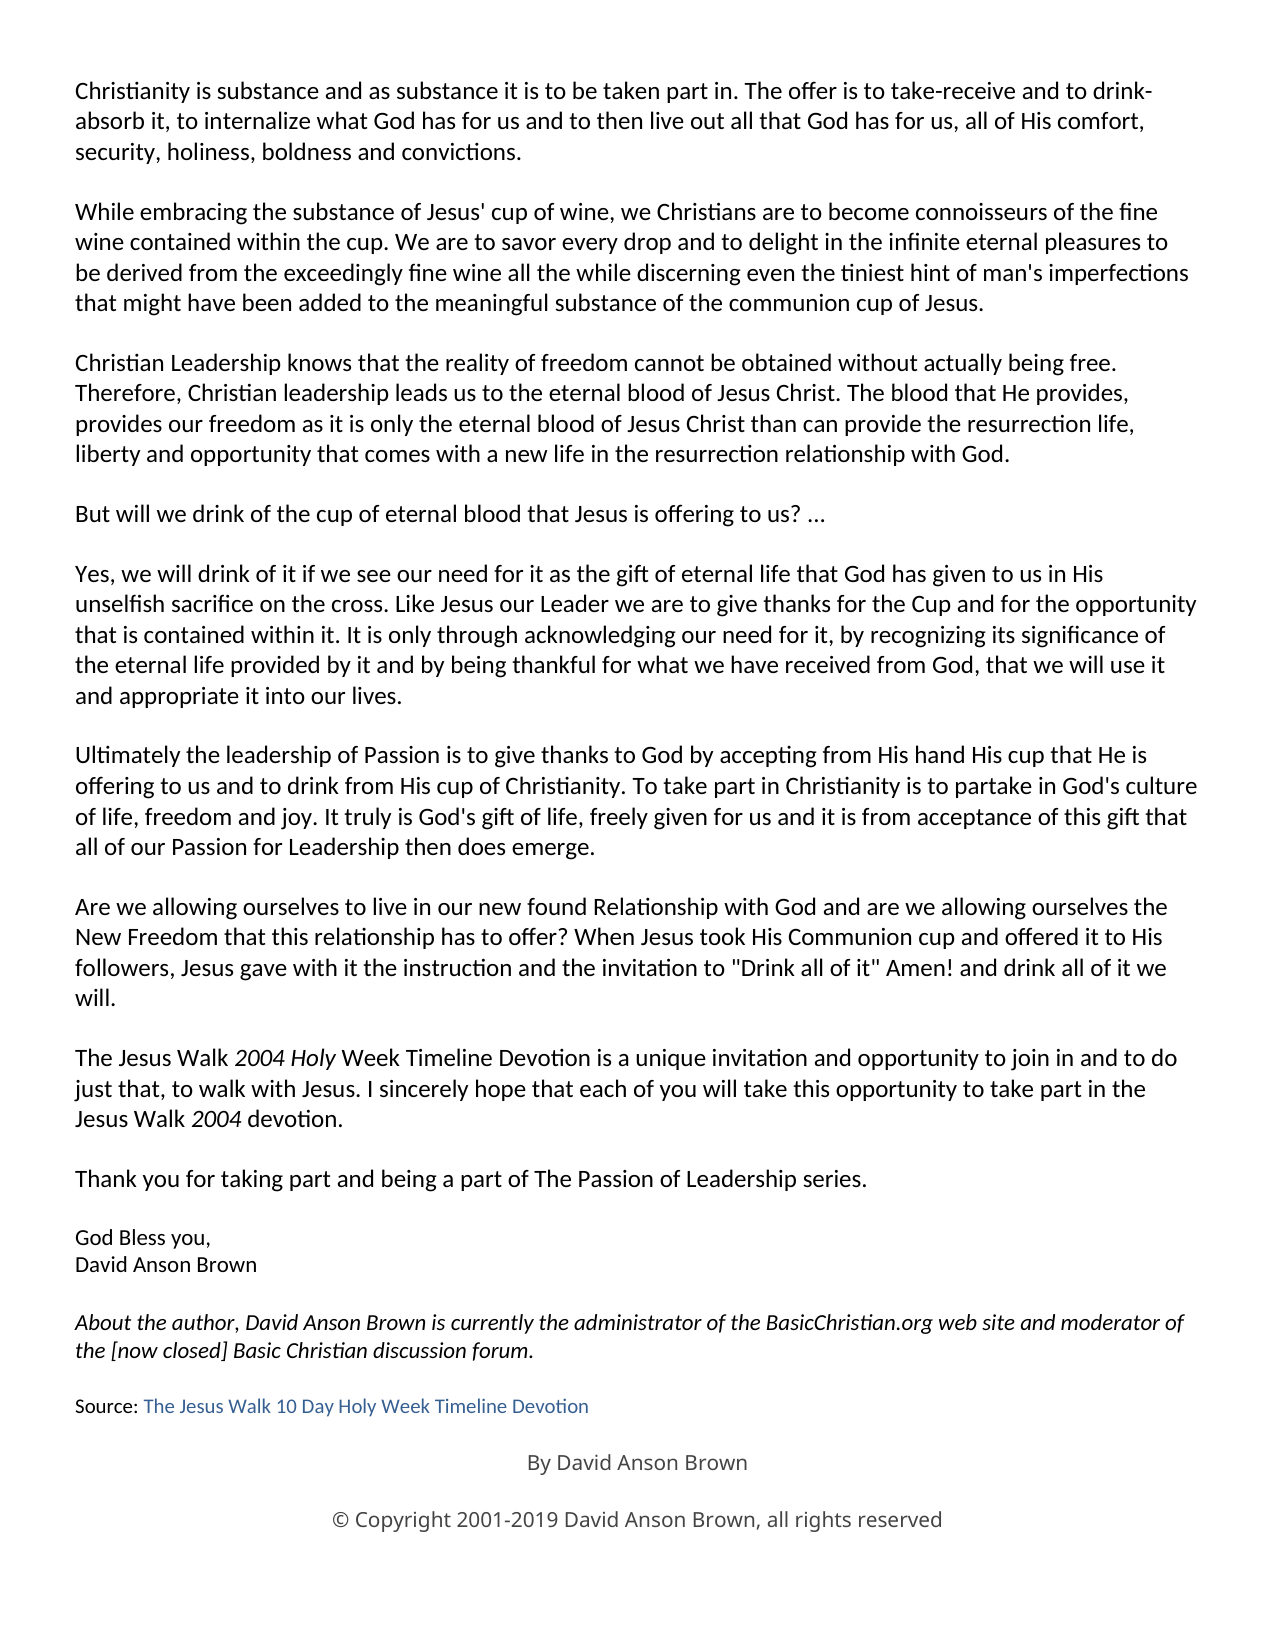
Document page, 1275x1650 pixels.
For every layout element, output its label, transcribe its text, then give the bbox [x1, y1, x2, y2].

text Christianity is substance and as substance it is to be taken part in. The offer is to take-receive and to drink-absorb it, to internalize what God has for us and to then live out all that God has for us, all of His comfort, security, holiness, boldness and convictions. [75, 75, 1200, 167]
text About the author, David Anson Brown is currently the administrator of the BasicChristian.org web site and moderator of the [now closed] Basic Christian discussion forum. [75, 1308, 1200, 1364]
text While embracing the substance of Jesus' cup of wine, we Christians are to become connoisseurs of the fine wine contained within the cup. We are to savor every drop and to delight in the infinite eternal pleasures to be derived from the exceedingly fine wine all the while discerning even the tiniest hint of man's imperfections that might have been added to the meaningful substance of the communion cup of Jesus. [75, 196, 1200, 318]
text Christian Leadership knows that the reality of freedom cannot be obtained without actually being free. Therefore, Christian leadership leads us to the eternal blood of Jesus Christ. The blood that He provides, provides our freedom as it is only the eternal blood of Jesus Christ than can provide the resurrection life, liberty and opportunity that comes with a new life in the resurrection relationship with God. [75, 347, 1200, 469]
text The Jesus Walk 2004 Holy Week Timeline Devotion is a unique invitation and opportunity to join in and to do just that, to walk with Jesus. I sincerely hope that each of you will take this opportunity to take part in the Jesus Walk 2004 devotion. [75, 1042, 1200, 1134]
text Yes, we will drink of it if we see our need for it as the gift of eternal life that God has given to us in His unselfish sacrifice on the cross. Like Jesus our Leader we are to give thanks for the Cup and for the opportunity that is contained within it. It is only through acknowledging our need for it, by recognizing its significance of the eternal life provided by it and by being thankful for what we have received from God, that we will use it and appropriate it into our lives. [75, 558, 1200, 711]
text Thank you for taking part and being a part of The Passion of Leadership series. [75, 1163, 1200, 1193]
text By David Anson Brown [75, 1448, 1200, 1476]
text Source: The Jesus Walk 10 Day Holy Week Timeline Devotion [75, 1393, 1200, 1418]
text Ultimately the leadership of Passion is to give thanks to God by accepting from His hand His cup that He is offering to us and to drink from His cup of Christianity. To take part in Christianity is to partake in God's culture of life, freedom and joy. It truly is God's gift of life, freely given for us and it is from acceptance of this gift that all of our Passion for Leadership then does emerge. [75, 740, 1200, 862]
text Are we allowing ourselves to live in our new found Relationship with God and are we allowing ourselves the New Freedom that this relationship has to offer? When Jesus took His Communion cup and offered it to His followers, Jesus gave with it the instruction and the invitation to "Drink all of it" Amen! and drink all of it we will. [75, 891, 1200, 1013]
text But will we drink of the cup of eternal blood that Jesus is offering to us? ... [75, 498, 1200, 529]
text © Copyright 2001-2019 David Anson Brown, all rights reserved [75, 1505, 1200, 1534]
text God Bless you, David Anson Brown [75, 1223, 1200, 1279]
